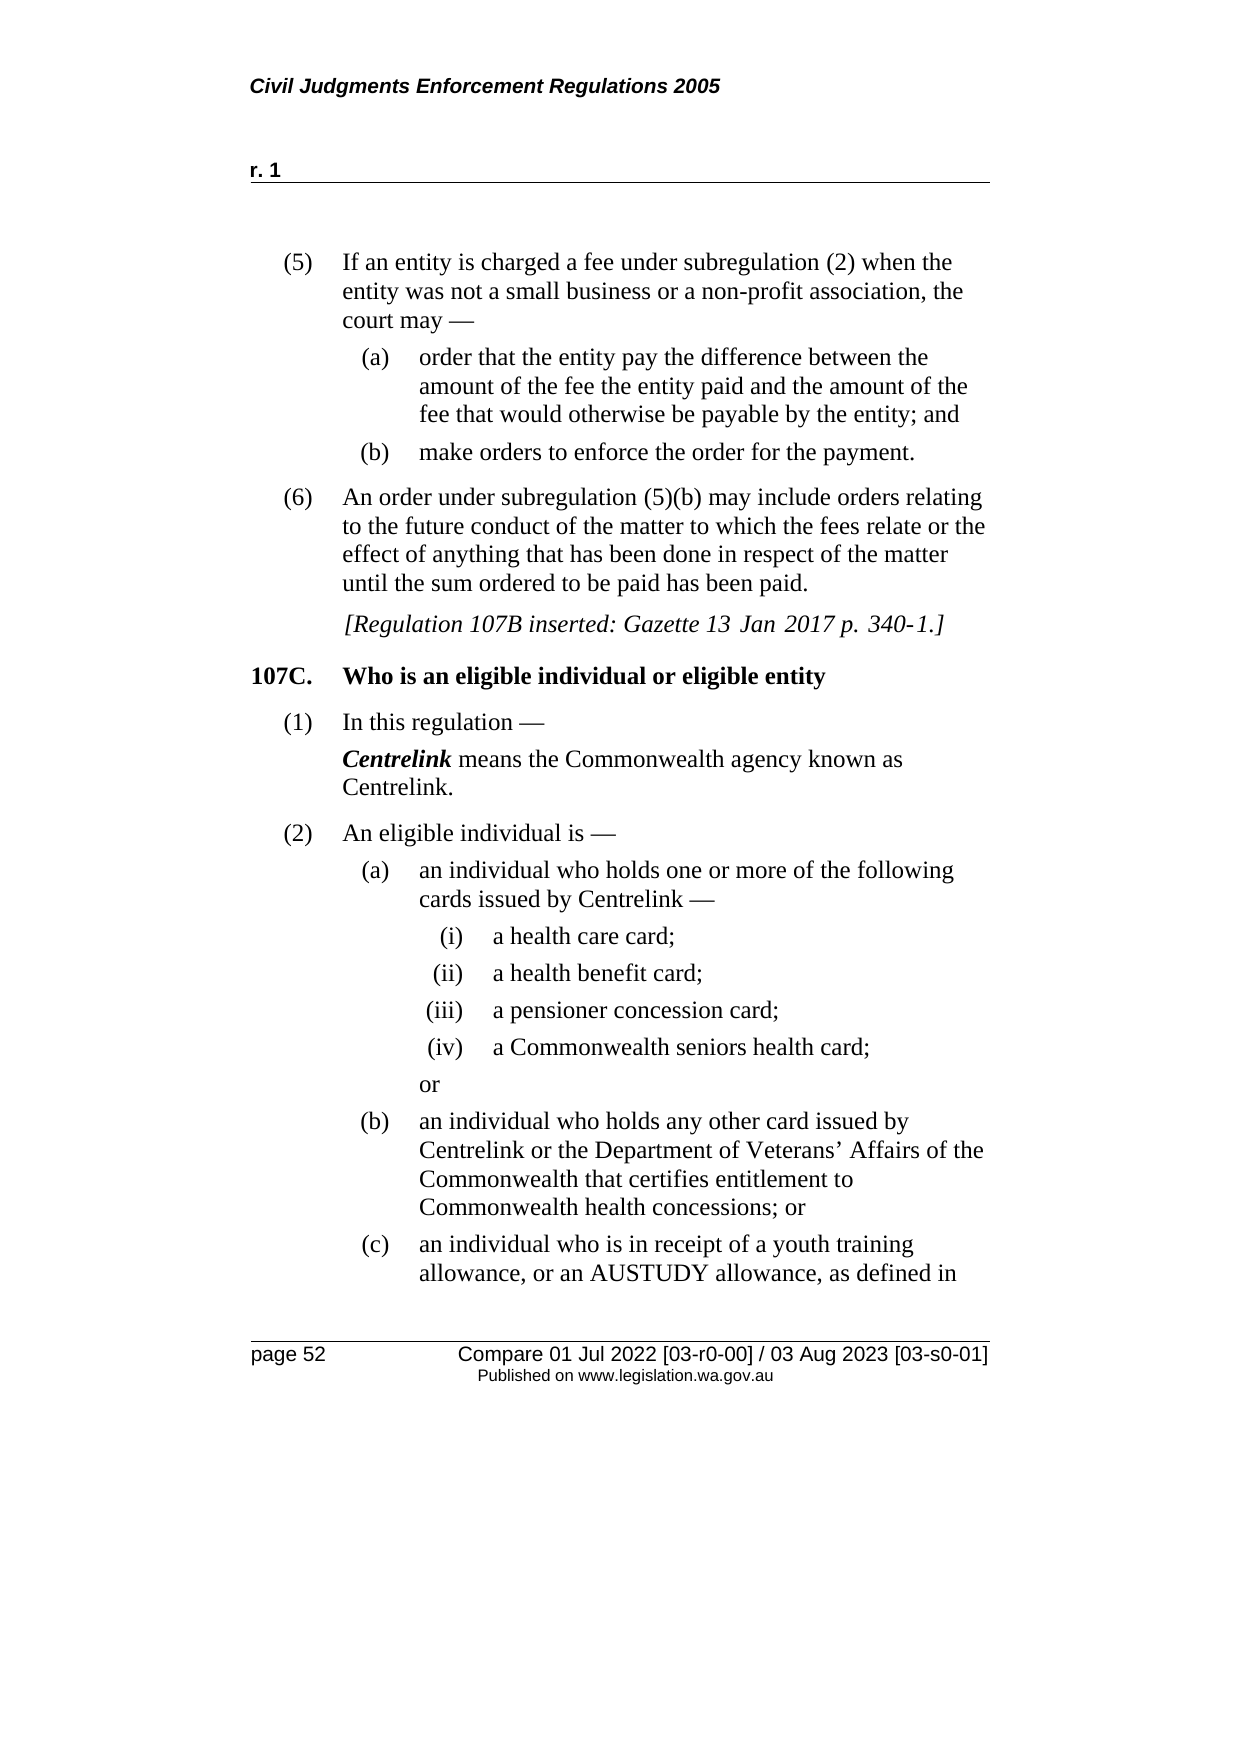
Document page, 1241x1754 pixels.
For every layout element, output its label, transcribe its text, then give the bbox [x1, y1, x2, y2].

text (1) In this regulation — [251, 707, 990, 735]
text (b) make orders to enforce the order for the payment. [251, 437, 990, 465]
text (iii) a pensioner concession card; [251, 995, 990, 1024]
text (5) If an entity is charged a fee under subregulation (2) when the entity was not a small business or a non-profit association, the court may — [251, 247, 990, 334]
text Centrelink means the Commonwealth agency known as Centrelink. [251, 744, 990, 801]
text (iv) a Commonwealth seniors health card; [251, 1032, 990, 1061]
subtitle 107C. Who is an eligible individual or eligible entity [251, 661, 990, 690]
text (b) an individual who holds any other card issued by Centrelink or the Department of Veterans’ Affairs of the Commonwealth that certifies entitlement to Commonwealth health concessions; or [251, 1106, 990, 1221]
text (i) a health care card; [251, 921, 990, 949]
text or [251, 1069, 990, 1098]
text (a) order that the entity pay the difference between the amount of the fee the entity paid and the amount of the fee that would otherwise be payable by the entity; and [251, 342, 990, 428]
text (2) An eligible individual is — [251, 818, 990, 847]
text (ii) a health benefit card; [251, 958, 990, 987]
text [251, 1229, 990, 1287]
text (6) An order under subregulation (5)(b) may include orders relating to the future conduct of the matter to which the fees relate or the effect of anything that has been done in respect of the matter until the sum ordered to be paid has been paid. [251, 482, 990, 597]
text (a) an individual who holds one or more of the following cards issued by Centrelink — [251, 855, 990, 912]
text [Regulation 107B inserted: Gazette 13 Jan 2017 p. 340-1.] [251, 609, 990, 638]
